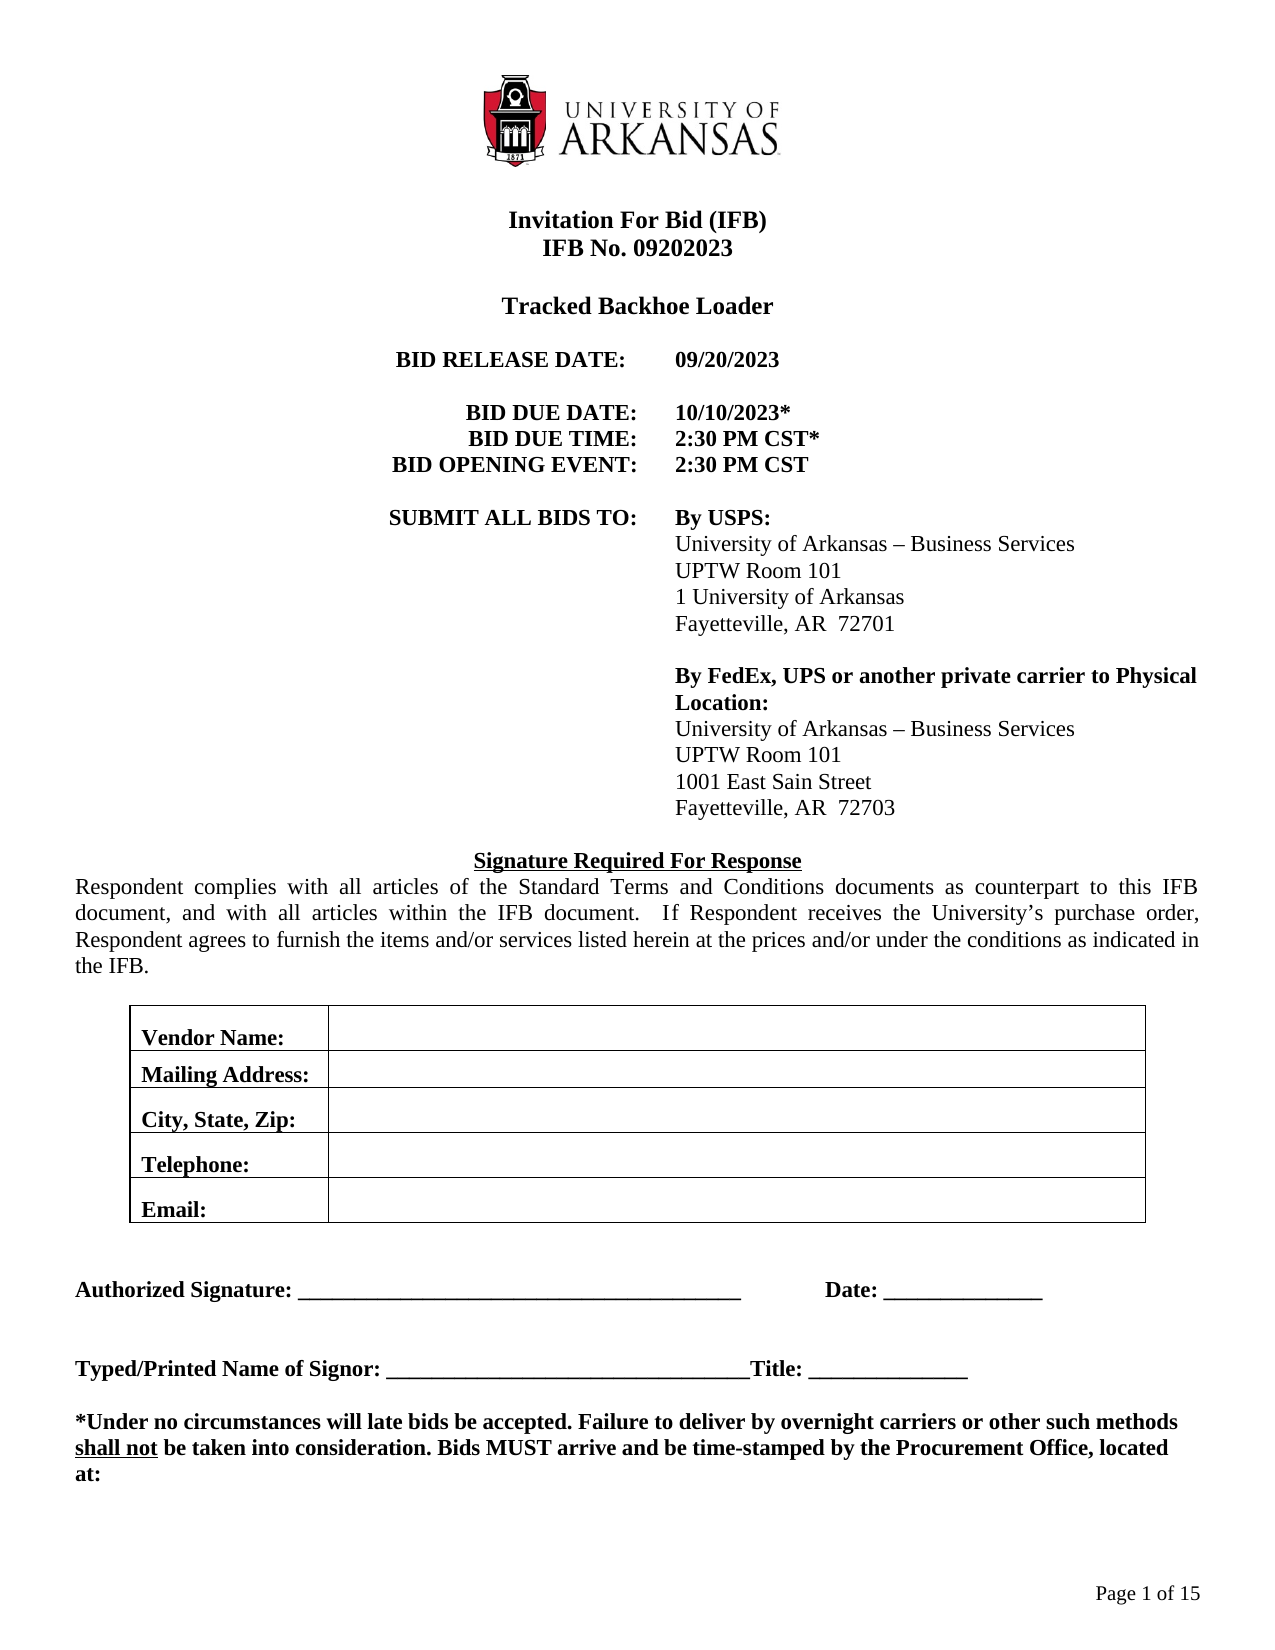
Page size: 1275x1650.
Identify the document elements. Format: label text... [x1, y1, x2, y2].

text SUBMIT ALL BIDS TO: By USPS: [75, 504, 1200, 531]
text 1001 East Sain Street [75, 768, 1200, 794]
text BID DUE DATE: 10/10/2023* [75, 399, 1200, 425]
table_header [329, 1006, 1145, 1050]
table_cell [329, 1178, 1145, 1222]
text IFB No. 09202023 [75, 233, 1200, 262]
text UPTW Room 101 [75, 741, 1200, 768]
table_cell Email: [131, 1178, 328, 1222]
table_cell Mailing Address: [131, 1051, 328, 1087]
text Typed/Printed Name of Signor: ________________________________ Title: ______________ [75, 1355, 1200, 1381]
text Signature Required For Response [75, 847, 1200, 873]
text UPTW Room 101 [75, 557, 1200, 583]
text Tracked Backhoe Loader [75, 291, 1200, 320]
table_cell [329, 1133, 1145, 1177]
text BID DUE TIME: 2:30 PM CST* [75, 425, 1200, 451]
text BID RELEASE DATE: 09/20/2023 [75, 346, 1200, 372]
table_cell [329, 1051, 1145, 1087]
table_header Vendor Name: [131, 1006, 328, 1050]
table_cell City, State, Zip: [131, 1088, 328, 1132]
text Authorized Signature: _______________________________________ Date: ______________ [75, 1276, 1200, 1302]
text University of Arkansas – Business Services [75, 715, 1200, 741]
text Fayetteville, AR 72701 [75, 609, 1200, 636]
text Respondent complies with all articles of the Standard Terms and Conditions documents as counterpart to this IFB document, and with all articles within the IFB document. If Respondent receives the University’s purchase order, Respondent agrees to furnish the items and/or services listed herein at the prices and/or under the conditions as indicated in the IFB. [75, 873, 1200, 978]
text By FedEx, UPS or another private carrier to Physical Location: [675, 662, 1200, 715]
table_cell Telephone: [131, 1133, 328, 1177]
text Fayetteville, AR 72703 [75, 794, 1200, 820]
text Invitation For Bid (IFB) [75, 205, 1200, 233]
text *Under no circumstances will late bids be accepted. Failure to deliver by overnight carriers or other such methods shall not be taken into consideration. Bids MUST arrive and be time-stamped by the Procurement Office, located at: [75, 1408, 1200, 1487]
text 1 University of Arkansas [75, 583, 1200, 609]
picture [483, 75, 792, 167]
text University of Arkansas – Business Services [75, 531, 1200, 557]
text BID OPENING EVENT: 2:30 PM CST [75, 451, 1200, 478]
table_cell [329, 1088, 1145, 1132]
